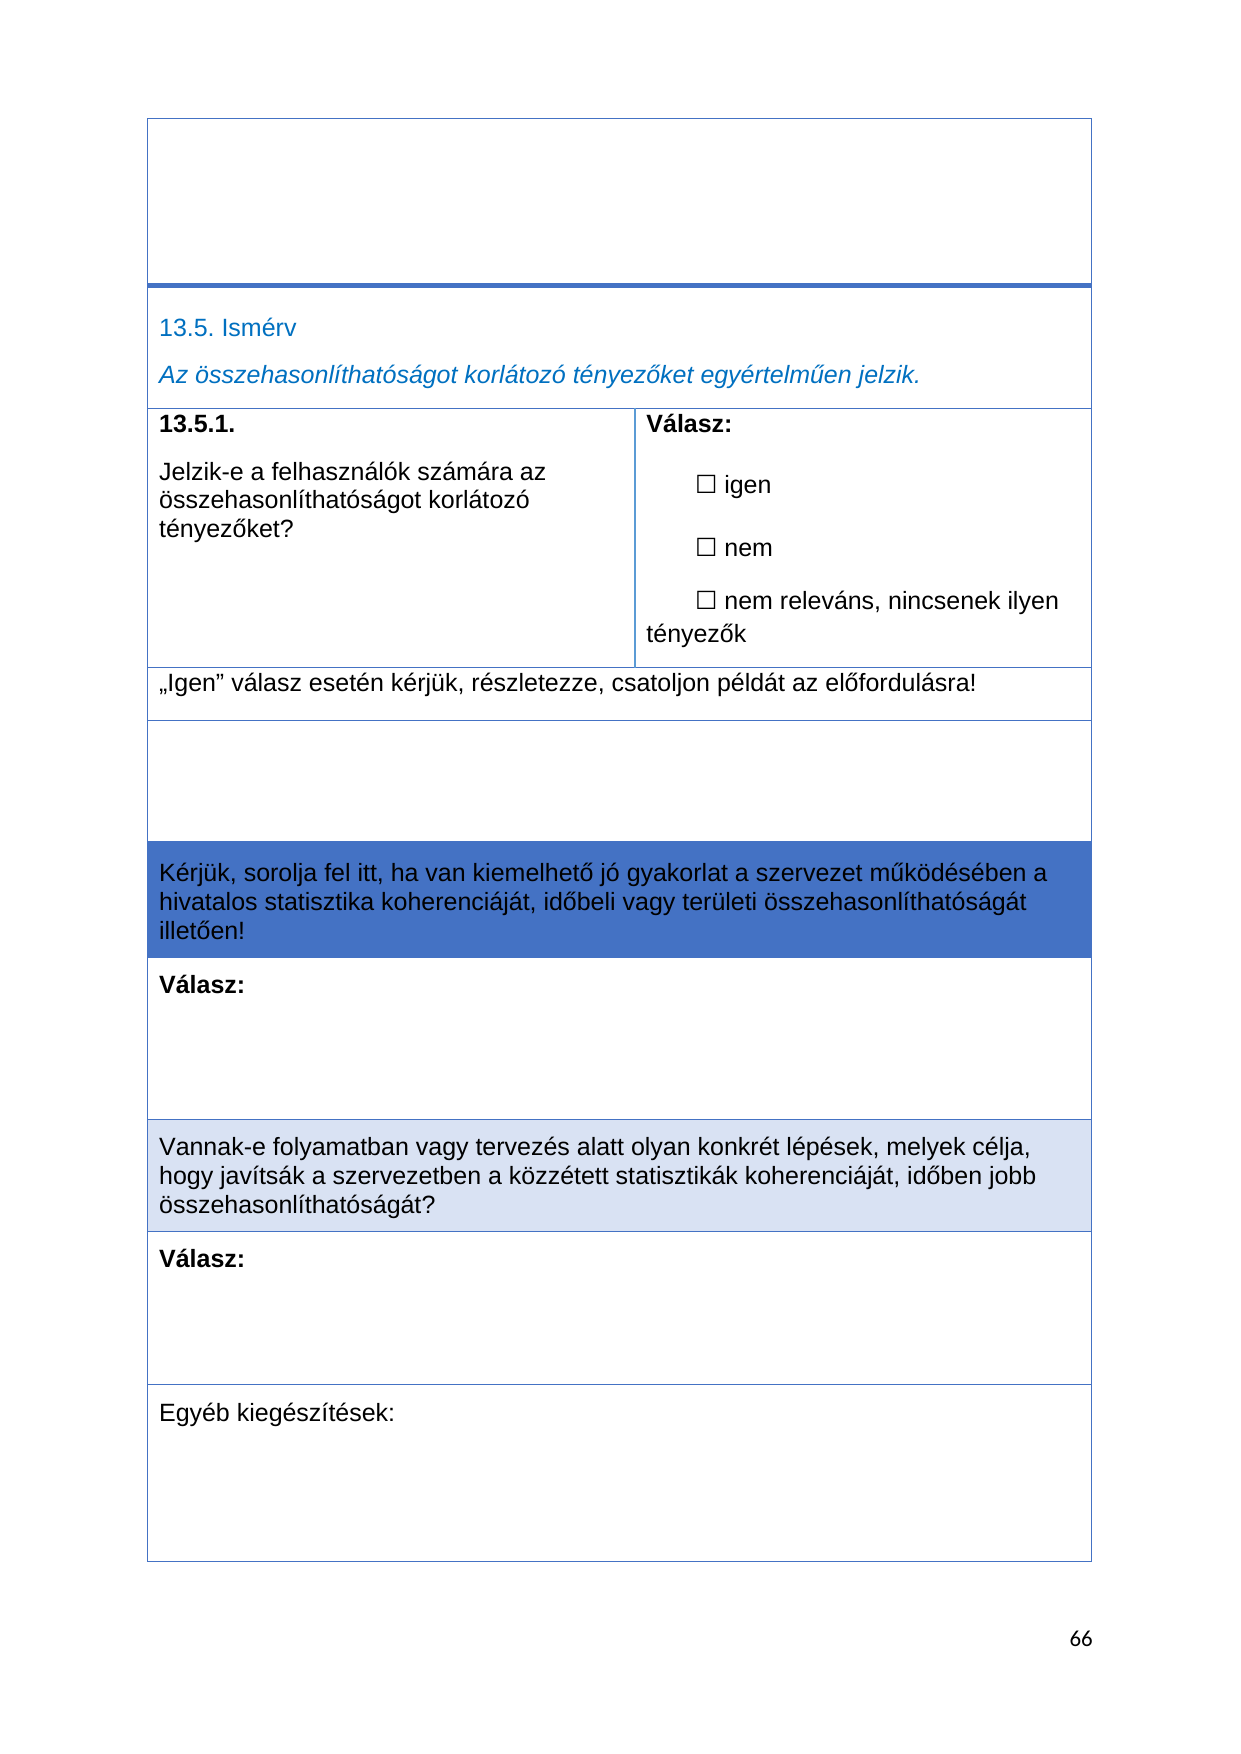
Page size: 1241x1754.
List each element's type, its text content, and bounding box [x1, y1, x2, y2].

table_cell [148, 119, 1091, 283]
table_cell Egyéb kiegészítések: [148, 1385, 1091, 1561]
table_cell Válasz: [148, 958, 1091, 1118]
table_cell Vannak-e folyamatban vagy tervezés alatt olyan konkrét lépések, melyek célja, hogy javítsák a szervezetben a közzétett statisztikák koherenciáját, időben jobb összehasonlíthatóságát? [148, 1120, 1091, 1231]
table_cell Válasz: igen nem nem releváns, nincsenek ilyen tényezők [636, 409, 1091, 667]
table_cell Válasz: [148, 1232, 1091, 1384]
table_cell Kérjük, sorolja fel itt, ha van kiemelhető jó gyakorlat a szervezet működésében a hivatalos statisztika koherenciáját, időbeli vagy területi összehasonlíthatóságát illetően! [148, 846, 1091, 957]
table_cell 13.5.1. Jelzik-e a felhasználók számára az összehasonlíthatóságot korlátozó tényezőket? [148, 409, 634, 667]
table_cell [148, 721, 1091, 841]
table_cell „Igen” válasz esetén kérjük, részletezze, csatoljon példát az előfordulásra! [148, 668, 1091, 720]
table_cell 13.5. Ismérv Az összehasonlíthatóságot korlátozó tényezőket egyértelműen jelzik. [148, 288, 1091, 408]
